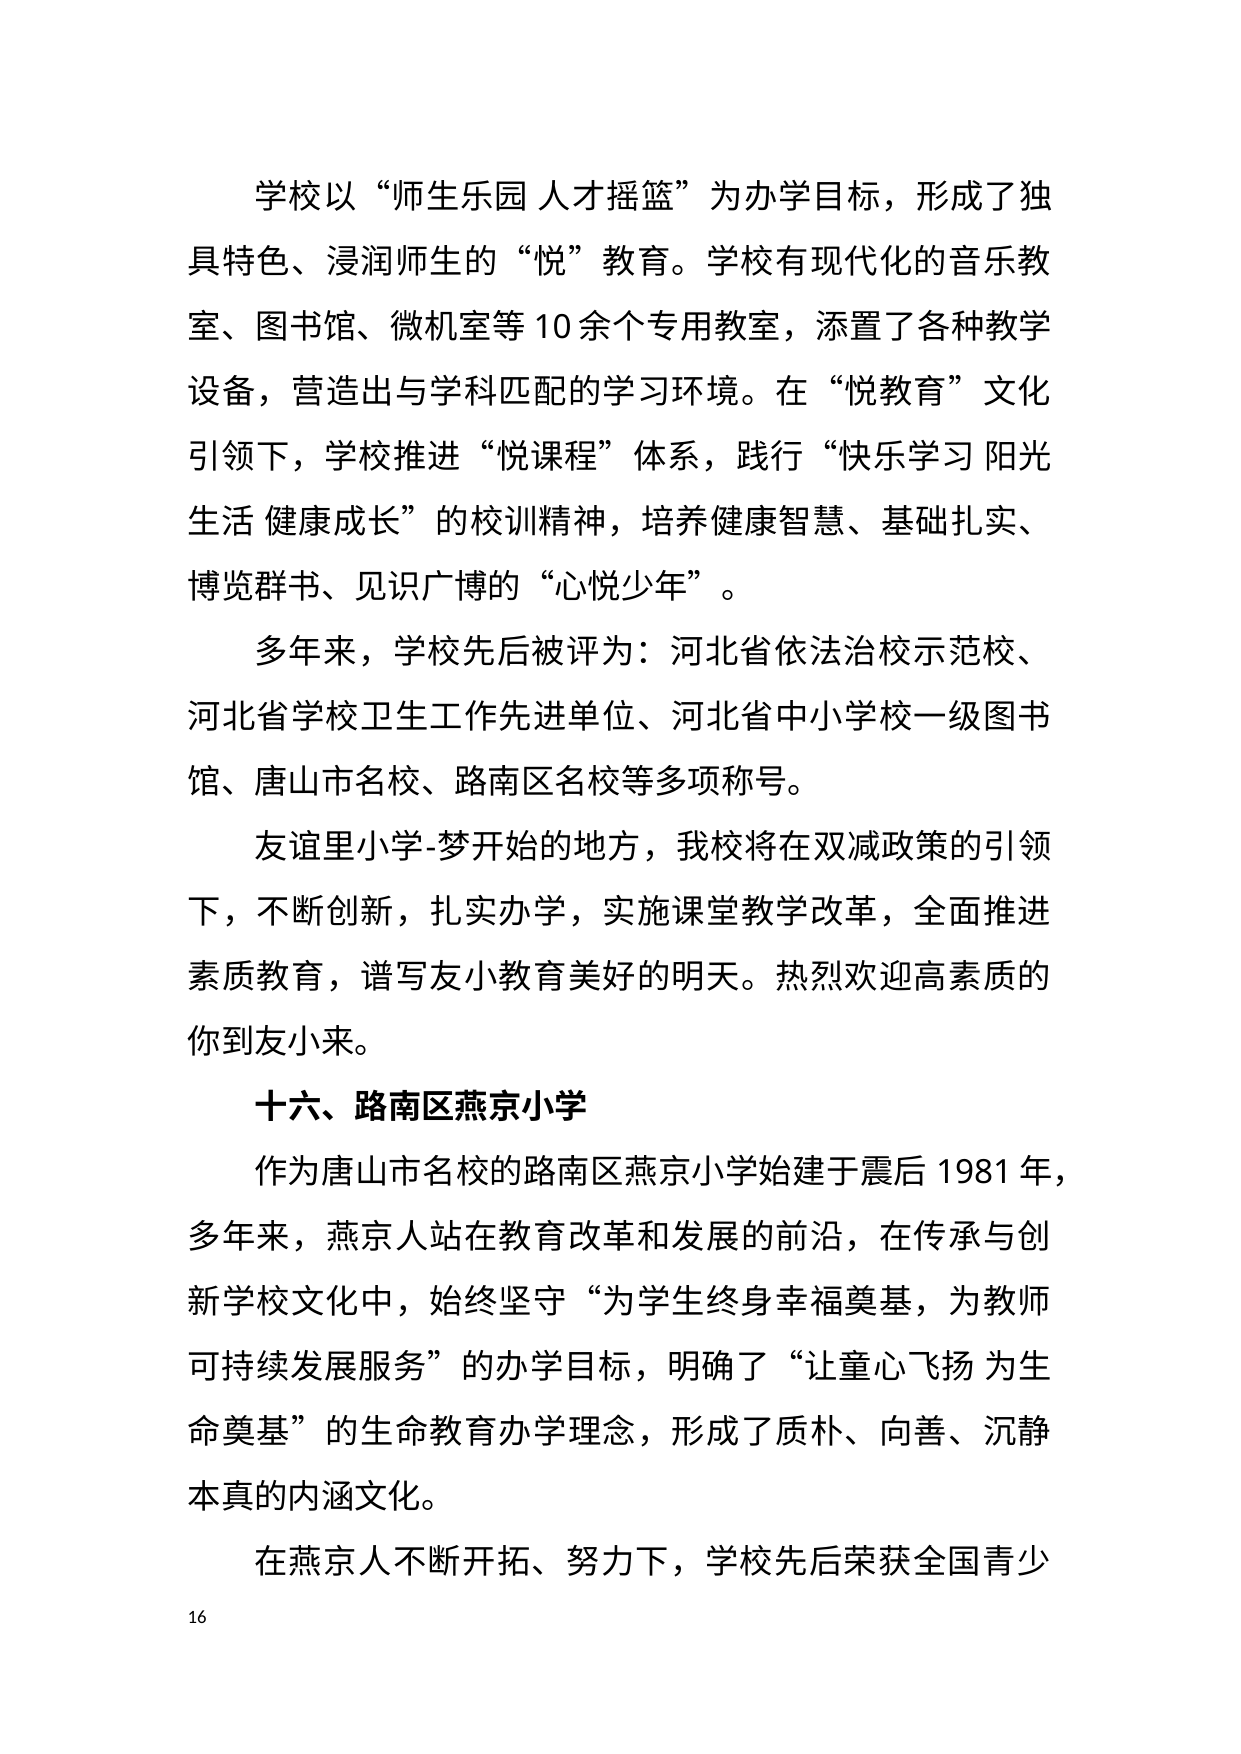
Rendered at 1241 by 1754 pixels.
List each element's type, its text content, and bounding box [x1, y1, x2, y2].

text 作为唐山市名校的路南区燕京小学始建于震后1981年，多年来，燕京人站在教育改革和发展的前沿，在传承与创新学校文化中，始终坚守“为学生终身幸福奠基，为教师可持续发展服务”的办学目标，明确了“让童心飞扬 为生命奠基”的生命教育办学理念，形成了质朴、向善、沉静、本真的内涵文化。 [187, 1137, 1053, 1527]
text 学校以“师生乐园 人才摇篮”为办学目标，形成了独具特色、浸润师生的“悦”教育。学校有现代化的音乐教室、图书馆、微机室等10余个专用教室，添置了各种教学设备，营造出与学科匹配的学习环境。在“悦教育”文化引领下，学校推进“悦课程”体系，践行“快乐学习 阳光生活 健康成长”的校训精神，培养健康智慧、基础扎实、博览群书、见识广博的“心悦少年”。 [187, 162, 1053, 617]
text 多年来，学校先后被评为：河北省依法治校示范校、河北省学校卫生工作先进单位、河北省中小学校一级图书馆、唐山市名校、路南区名校等多项称号。 [187, 617, 1053, 812]
text 友谊里小学-梦开始的地方，我校将在双减政策的引领下，不断创新，扎实办学，实施课堂教学改革，全面推进素质教育，谱写友小教育美好的明天。热烈欢迎高素质的你到友小来。 [187, 812, 1053, 1072]
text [187, 1527, 1053, 1592]
text 十六、路南区燕京小学 [187, 1072, 1053, 1137]
